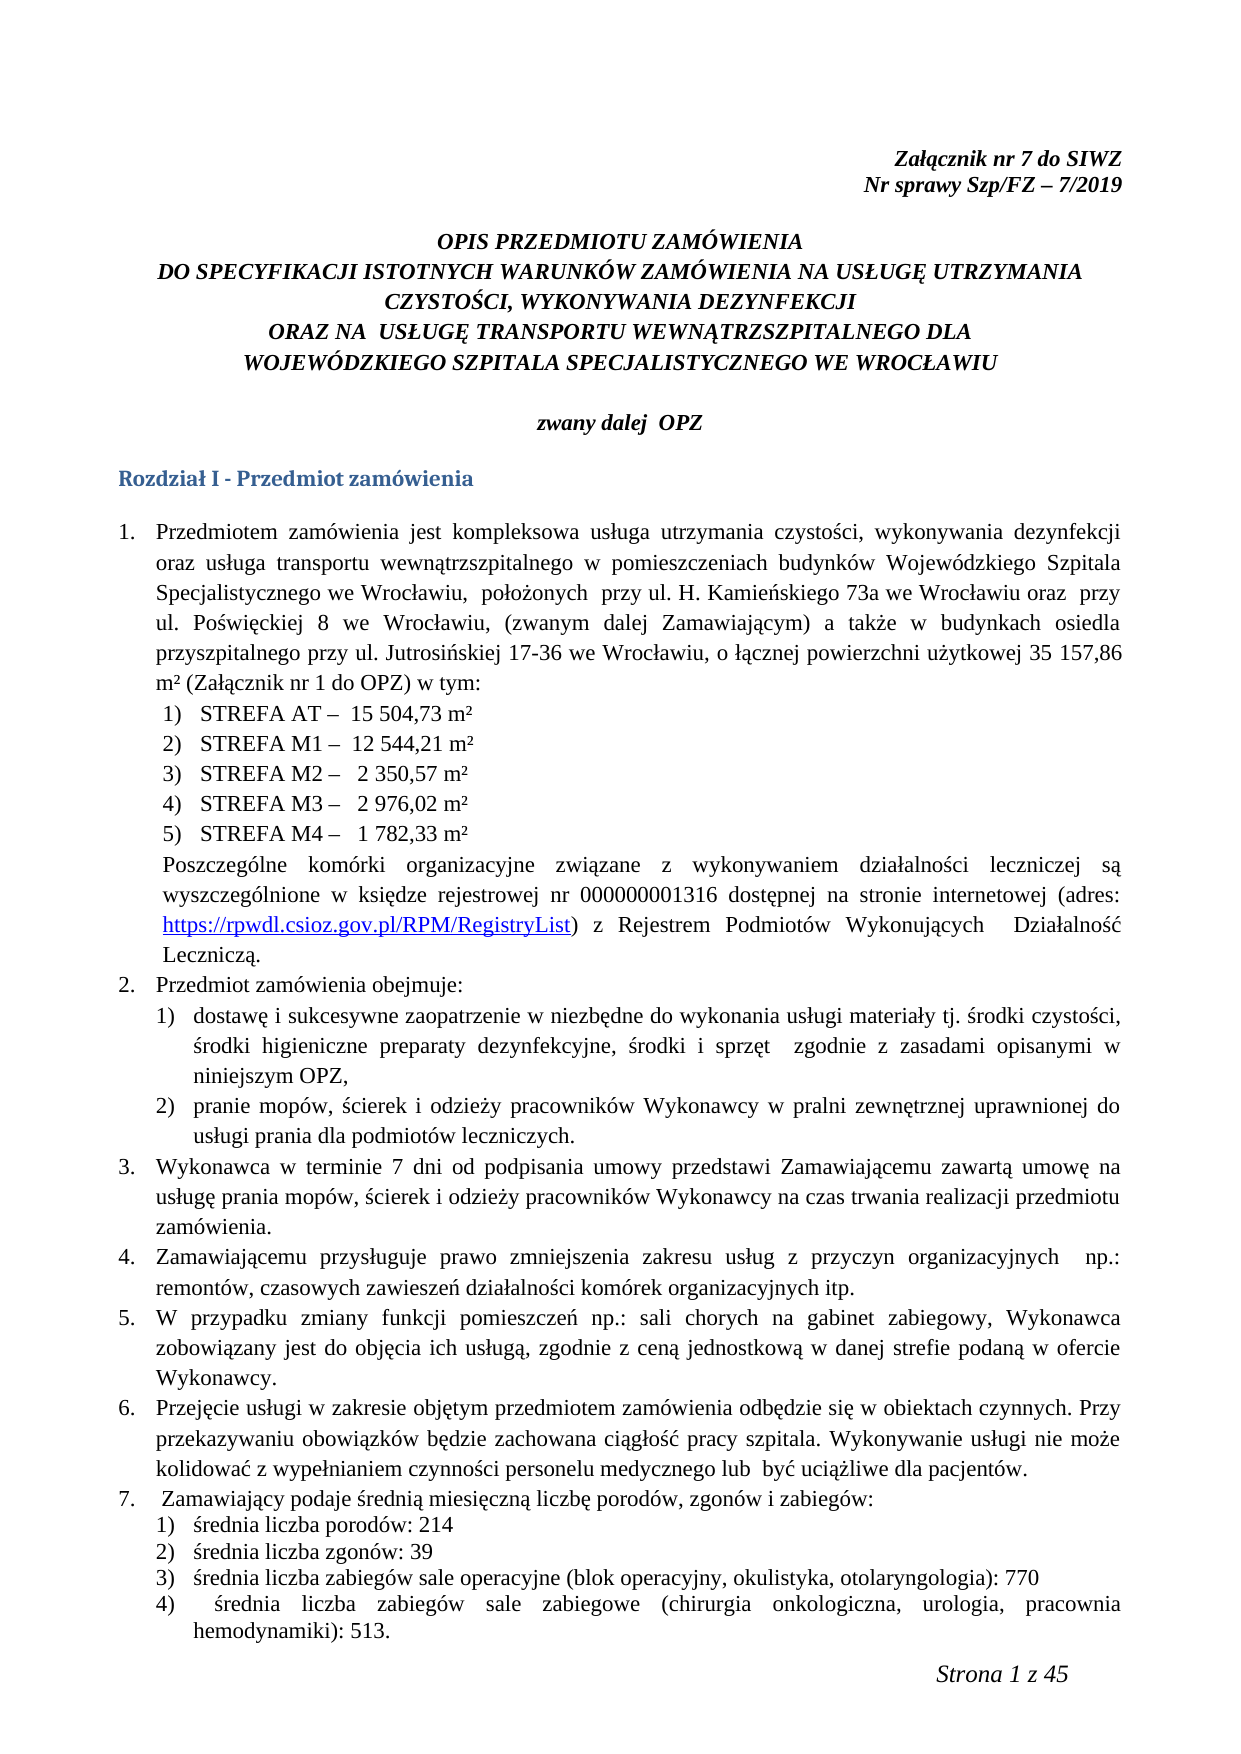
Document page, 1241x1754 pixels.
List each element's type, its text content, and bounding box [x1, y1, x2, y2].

subtitle Rozdział I - Przedmiot zamówienia [118, 466, 1122, 492]
list średnia liczba zabiegów sale zabiegowe (chirurgia onkologiczna, urologia, pracownia hemodynamiki): 513. [156, 1590, 1122, 1643]
text WOJEWÓDZKIEGO SZPITALA SPECJALISTYCZNEGO WE WROCŁAWIU [118, 349, 1122, 375]
list W przypadku zmiany funkcji pomieszczeń np.: sali chorych na gabinet zabiegowy, Wykonawca zobowiązany jest do objęcia ich usługą, zgodnie z ceną jednostkową w danej strefie podaną w ofercie Wykonawcy. [118, 1304, 1122, 1391]
list Przedmiot zamówienia obejmuje: [118, 971, 1122, 998]
text DO SPECYFIKACJI ISTOTNYCH WARUNKÓW ZAMÓWIENIA NA USŁUGĘ UTRZYMANIA CZYSTOŚCI, WYKONYWANIA DEZYNFEKCJI [118, 258, 1122, 314]
list STREFA AT – 15 504,73 m² [162, 699, 1122, 726]
list średnia liczba porodów: 214 [156, 1511, 1122, 1538]
list Przejęcie usługi w zakresie objętym przedmiotem zamówienia odbędzie się w obiektach czynnych. Przy przekazywaniu obowiązków będzie zachowana ciągłość pracy szpitala. Wykonywanie usługi nie może kolidować z wypełnianiem czynności personelu medycznego lub być uciążliwe dla pacjentów. [118, 1394, 1122, 1481]
list Zamawiającemu przysługuje prawo zmniejszenia zakresu usług z przyczyn organizacyjnych np.: remontów, czasowych zawieszeń działalności komórek organizacyjnych itp. [118, 1243, 1122, 1300]
list średnia liczba zabiegów sale operacyjne (blok operacyjny, okulistyka, otolaryngologia): 770 [156, 1564, 1122, 1590]
text Załącznik nr 7 do SIWZ [118, 145, 1122, 171]
list średnia liczba zgonów: 39 [156, 1538, 1122, 1564]
list pranie mopów, ścierek i odzieży pracowników Wykonawcy w pralni zewnętrznej uprawnionej do usługi prania dla podmiotów leczniczych. [156, 1092, 1122, 1149]
list dostawę i sukcesywne zaopatrzenie w niezbędne do wykonania usługi materiały tj. środki czystości, środki higieniczne preparaty dezynfekcyjne, środki i sprzęt zgodnie z zasadami opisanymi w niniejszym OPZ, [156, 1002, 1122, 1088]
list Przedmiotem zamówienia jest kompleksowa usługa utrzymania czystości, wykonywania dezynfekcji oraz usługa transportu wewnątrzszpitalnego w pomieszczeniach budynków Wojewódzkiego Szpitala Specjalistycznego we Wrocławiu, położonych przy ul. H. Kamieńskiego 73a we Wrocławiu oraz przy ul. Poświęckiej 8 we Wrocławiu, (zwanym dalej Zamawiającym) a także w budynkach osiedla przyszpitalnego przy ul. Jutrosińskiej 17-36 we Wrocławiu, o łącznej powierzchni użytkowej 35 157,86 m² (Załącznik nr 1 do OPZ) w tym: [118, 518, 1122, 696]
list STREFA M1 – 12 544,21 m² [162, 730, 1122, 756]
text ORAZ NA USŁUGĘ TRANSPORTU WEWNĄTRZSZPITALNEGO DLA [118, 318, 1122, 345]
list Zamawiający podaje średnią miesięczną liczbę porodów, zgonów i zabiegów: [118, 1485, 1122, 1511]
text Poszczególne komórki organizacyjne związane z wykonywaniem działalności leczniczej są wyszczególnione w księdze rejestrowej nr 000000001316 dostępnej na stronie internetowej (adres: https://rpwdl.csioz.gov.pl/RPM/RegistryList) z Rejestrem Podmiotów Wykonujących Działalność Leczniczą. [162, 851, 1122, 968]
text Nr sprawy Szp/FZ – 7/2019 [118, 171, 1122, 198]
text zwany dalej OPZ [118, 409, 1122, 435]
list STREFA M4 – 1 782,33 m² [162, 820, 1122, 847]
text OPIS PRZEDMIOTU ZAMÓWIENIA [118, 228, 1122, 254]
list STREFA M2 – 2 350,57 m² [162, 760, 1122, 786]
list Wykonawca w terminie 7 dni od podpisania umowy przedstawi Zamawiającemu zawartą umowę na usługę prania mopów, ścierek i odzieży pracowników Wykonawcy na czas trwania realizacji przedmiotu zamówienia. [118, 1153, 1122, 1239]
list STREFA M3 – 2 976,02 m² [162, 790, 1122, 817]
